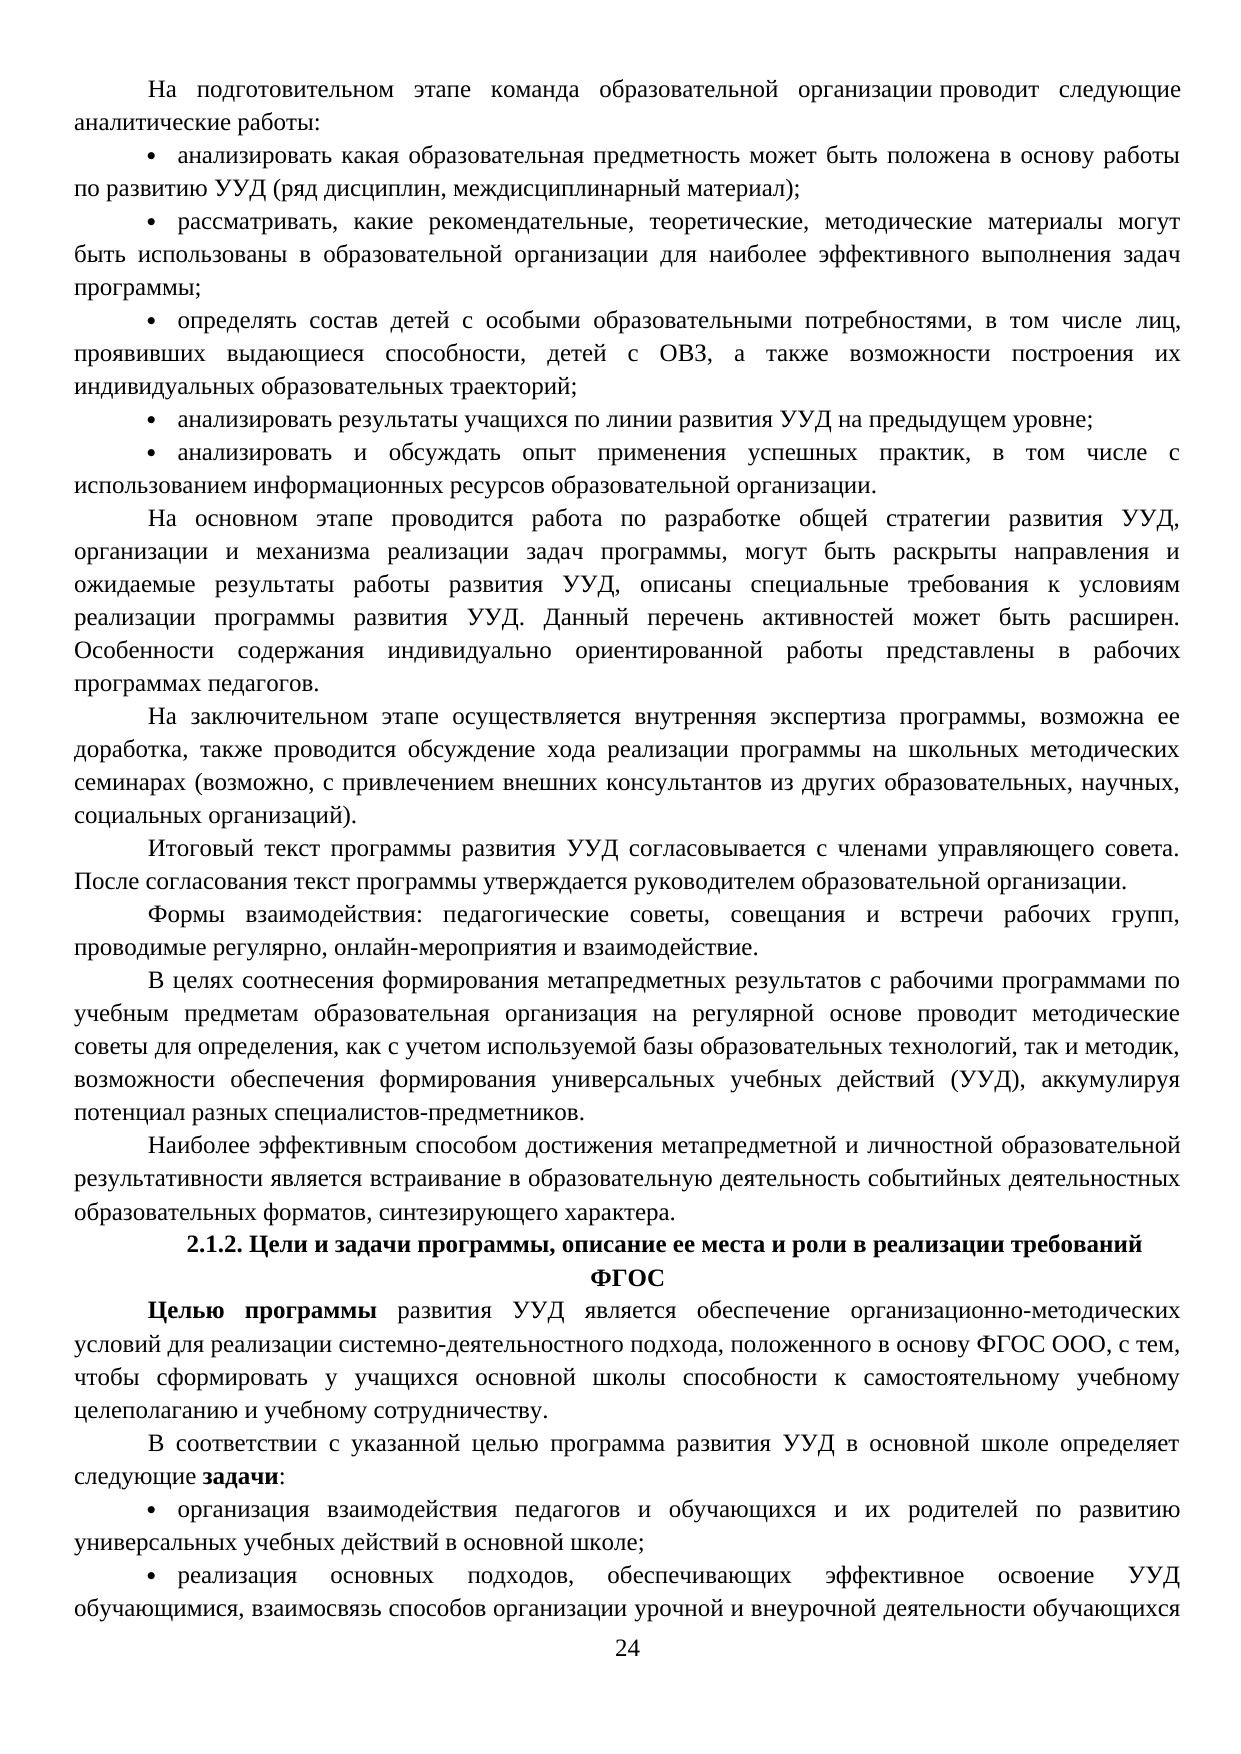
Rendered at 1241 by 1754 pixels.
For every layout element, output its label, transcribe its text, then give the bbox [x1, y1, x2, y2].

text Целью программы развития УУД является обеспечение организационно-методических условий для реализации системно-деятельностного подхода, положенного в основу ФГОС ООО, с тем, чтобы сформировать у учащихся основной школы способности к самостоятельному учебному целеполаганию и учебному сотрудничеству. [74, 1296, 1181, 1423]
text 2.1.2. Цели и задачи программы, описание ее места и роли в реализации требований ФГОС [74, 1229, 1181, 1291]
list рассматривать, какие рекомендательные, теоретические, методические материалы могут быть использованы в образовательной организации для наиболее эффективного выполнения задач программы; [74, 206, 1181, 301]
text На подготовительном этапе команда образовательной организации проводит следующие аналитические работы: [74, 74, 1181, 136]
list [74, 1560, 1181, 1622]
list анализировать какая образовательная предметность может быть положена в основу работы по развитию УУД (ряд дисциплин, междисциплинарный материал); [74, 140, 1181, 202]
list организация взаимодействия педагогов и обучающихся и их родителей по развитию универсальных учебных действий в основной школе; [74, 1494, 1181, 1556]
text В целях соотнесения формирования метапредметных результатов с рабочими программами по учебным предметам образовательная организация на регулярной основе проводит методические советы для определения, как с учетом используемой базы образовательных технологий, так и методик, возможности обеспечения формирования универсальных учебных действий (УУД), аккумулируя потенциал разных специалистов-предметников. [74, 965, 1181, 1126]
text Наиболее эффективным способом достижения метапредметной и личностной образовательной результативности является встраивание в образовательную деятельность событийных деятельностных образовательных форматов, синтезирующего характера. [74, 1131, 1181, 1225]
list определять состав детей с особыми образовательными потребностями, в том числе лиц, проявивших выдающиеся способности, детей с ОВЗ, а также возможности построения их индивидуальных образовательных траекторий; [74, 305, 1181, 400]
text Формы взаимодействия: педагогические советы, совещания и встречи рабочих групп, проводимые регулярно, онлайн-мероприятия и взаимодействие. [74, 899, 1181, 961]
list анализировать и обсуждать опыт применения успешных практик, в том числе с использованием информационных ресурсов образовательной организации. [74, 437, 1181, 499]
text На основном этапе проводится работа по разработке общей стратегии развития УУД, организации и механизма реализации задач программы, могут быть раскрыты направления и ожидаемые результаты работы развития УУД, описаны специальные требования к условиям реализации программы развития УУД. Данный перечень активностей может быть расширен. Особенности содержания индивидуально ориентированной работы представлены в рабочих программах педагогов. [74, 503, 1181, 697]
text В соответствии с указанной целью программа развития УУД в основной школе определяет следующие задачи: [74, 1428, 1181, 1489]
text Итоговый текст программы развития УУД согласовывается с членами управляющего совета. После согласования текст программы утверждается руководителем образовательной организации. [74, 833, 1181, 895]
text На заключительном этапе осуществляется внутренняя экспертиза программы, возможна ее доработка, также проводится обсуждение хода реализации программы на школьных методических семинарах (возможно, с привлечением внешних консультантов из других образовательных, научных, социальных организаций). [74, 701, 1181, 829]
list анализировать результаты учащихся по линии развития УУД на предыдущем уровне; [74, 404, 1181, 433]
